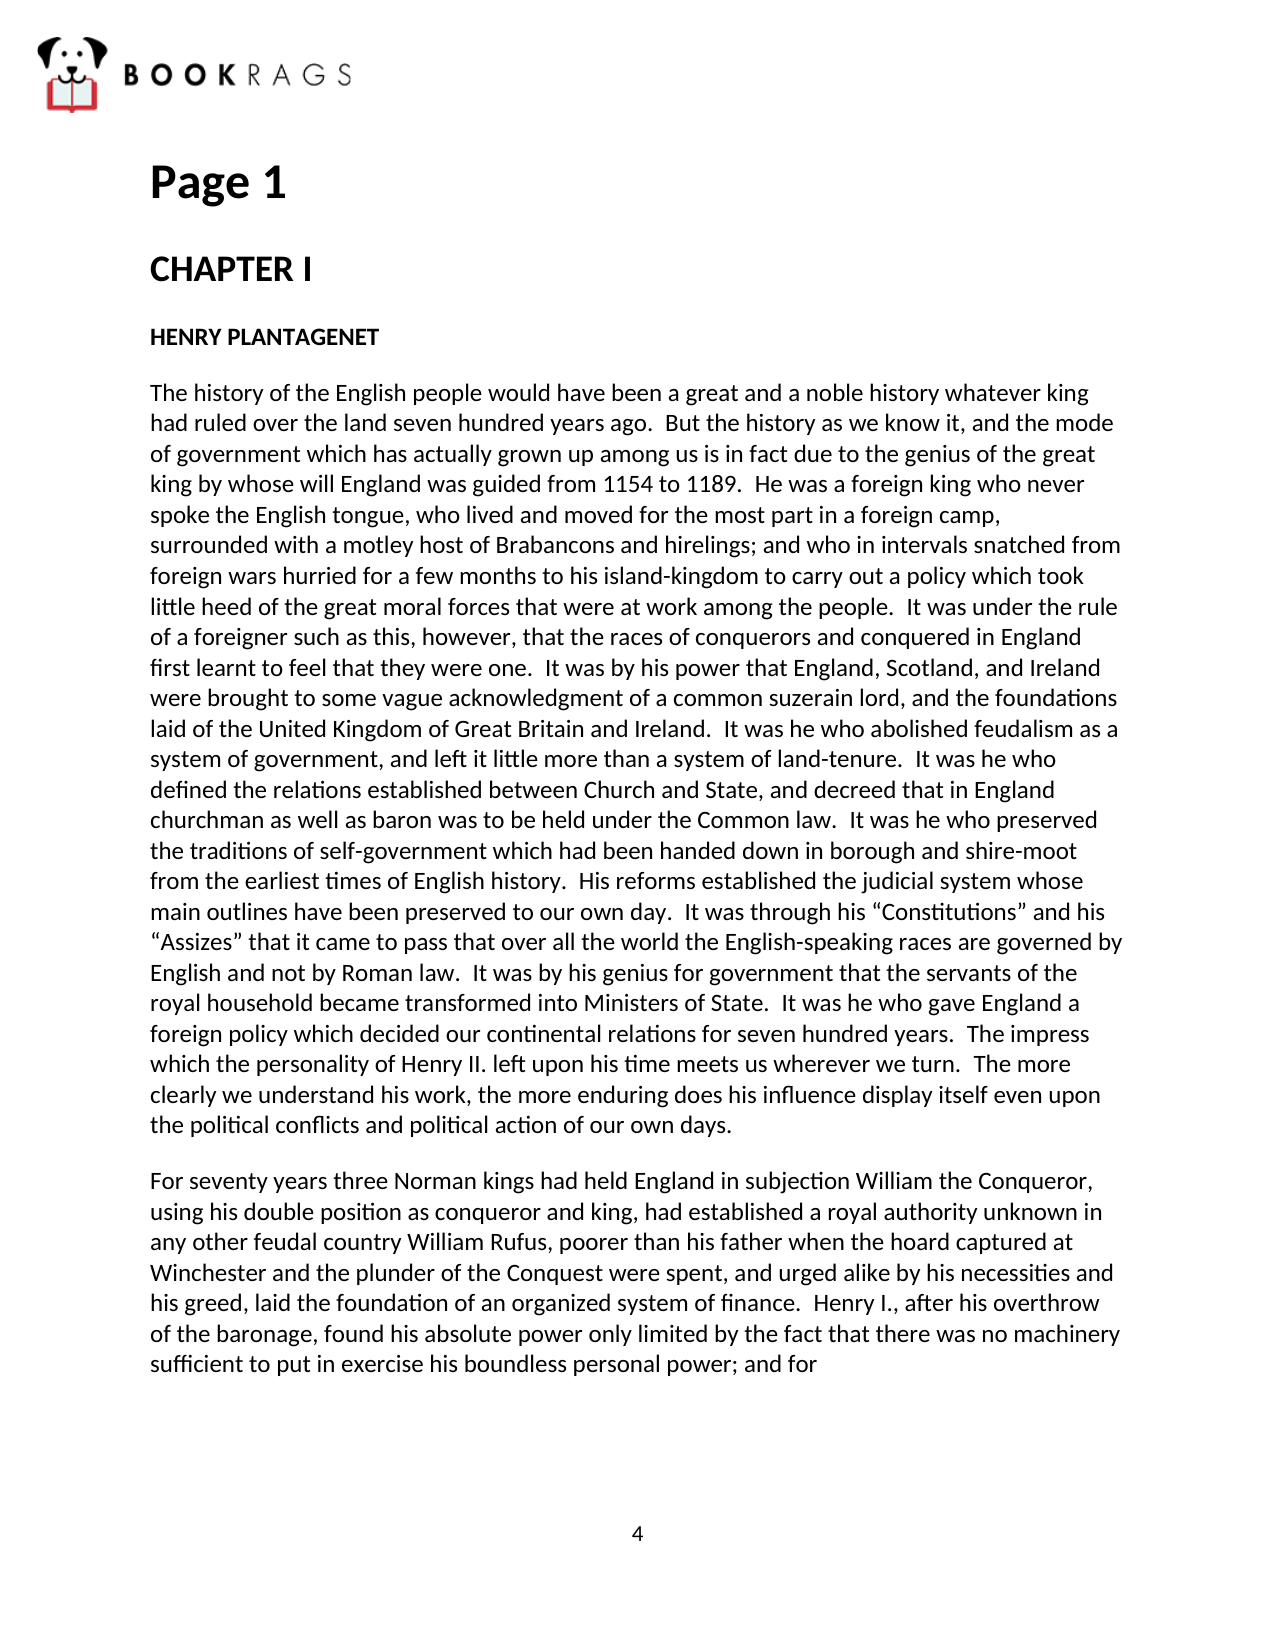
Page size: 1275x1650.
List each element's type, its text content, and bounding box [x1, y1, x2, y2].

text The history of the English people would have been a great and a noble history whatever king had ruled over the land seven hundred years ago. But the history as we know it, and the mode of government which has actually grown up among us is in fact due to the genius of the great king by whose will England was guided from 1154 to 1189. He was a foreign king who never spoke the English tongue, who lived and moved for the most part in a foreign camp, surrounded with a motley host of Brabancons and hirelings; and who in intervals snatched from foreign wars hurried for a few months to his island-kingdom to carry out a policy which took little heed of the great moral forces that were at work among the people. It was under the rule of a foreigner such as this, however, that the races of conquerors and conquered in England first learnt to feel that they were one. It was by his power that England, Scotland, and Ireland were brought to some vague acknowledgment of a common suzerain lord, and the foundations laid of the United Kingdom of Great Britain and Ireland. It was he who abolished feudalism as a system of government, and left it little more than a system of land-tenure. It was he who defined the relations established between Church and State, and decreed that in England churchman as well as baron was to be held under the Common law. It was he who preserved the traditions of self-government which had been handed down in borough and shire-moot from the earliest times of English history. His reforms established the judicial system whose main outlines have been preserved to our own day. It was through his “Constitutions” and his “Assizes” that it came to pass that over all the world the English-speaking races are governed by English and not by Roman law. It was by his genius for government that the servants of the royal household became transformed into Ministers of State. It was he who gave England a foreign policy which decided our continental relations for seven hundred years. The impress which the personality of Henry II. left upon his time meets us wherever we turn. The more clearly we understand his work, the more enduring does his influence display itself even upon the political conflicts and political action of our own days. [150, 377, 1125, 1140]
text HENRY PLANTAGENET [150, 322, 1125, 352]
text For seventy years three Norman kings had held England in subjection William the Conqueror, using his double position as conqueror and king, had established a royal authority unknown in any other feudal country William Rufus, poorer than his father when the hoard captured at Winchester and the plunder of the Conquest were spent, and urged alike by his necessities and his greed, laid the foundation of an organized system of finance. Henry I., after his overthrow of the baronage, found his absolute power only limited by the fact that there was no machinery sufficient to put in exercise his boundless personal power; and for [150, 1165, 1125, 1379]
text Page 1 [150, 150, 1125, 211]
text CHAPTER I [150, 244, 1125, 290]
picture [37, 37, 351, 113]
